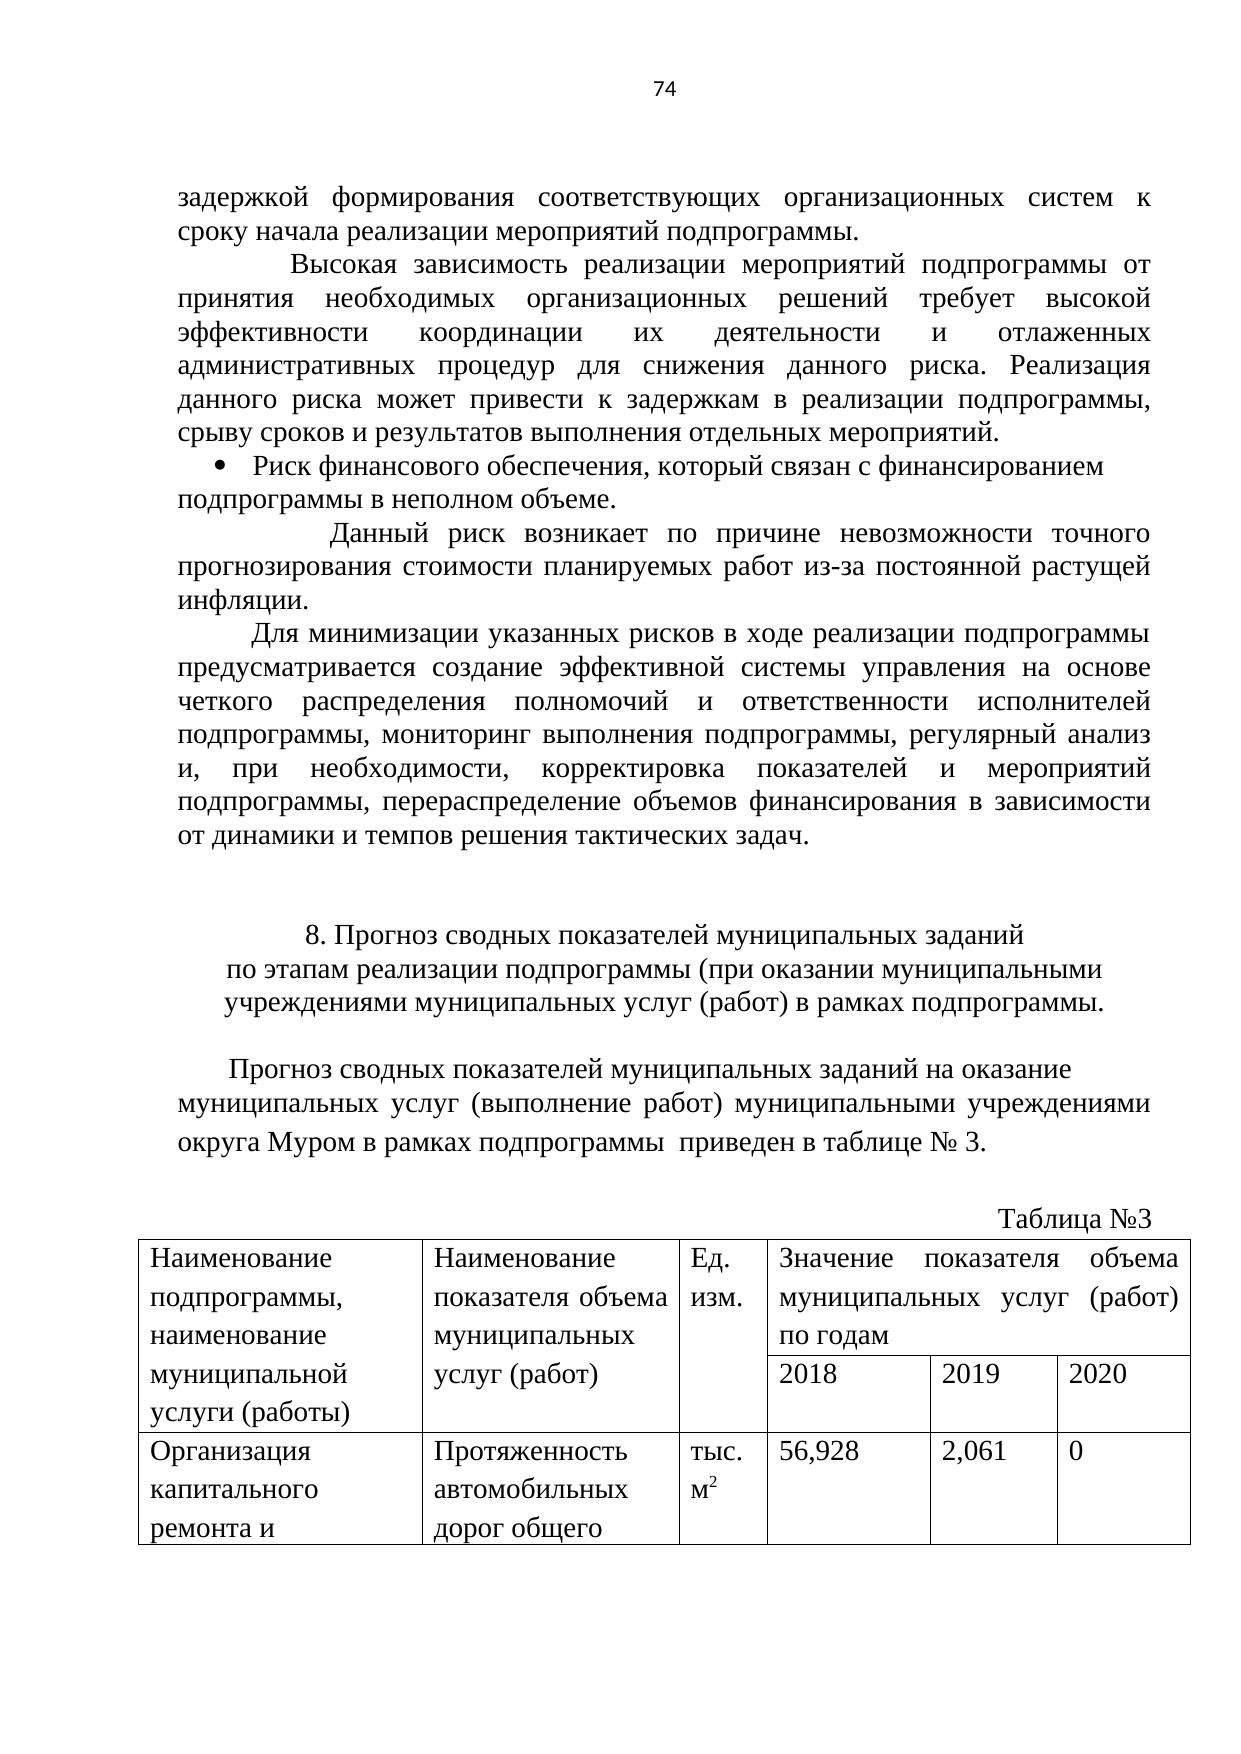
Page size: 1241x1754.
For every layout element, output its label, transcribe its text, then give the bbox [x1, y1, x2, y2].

table_header Наименование показателя объема муниципальных услуг (работ) [423, 1240, 679, 1432]
text Для минимизации указанных рисков в ходе реализации подпрограммы предусматривается создание эффективной системы управления на основе четкого распределения полномочий и ответственности исполнителей подпрограммы, мониторинг выполнения подпрограммы, регулярный анализ и, при необходимости, корректировка показателей и мероприятий подпрограммы, перераспределение объемов финансирования в зависимости от динамики и темпов решения тактических задач. [177, 616, 1152, 850]
table_cell 2020 [1058, 1356, 1190, 1432]
table_header Значение показателя объема муниципальных услуг (работ) по годам [768, 1240, 1190, 1355]
text муниципальных услуг (выполнение работ) муниципальными учреждениями округа Муром в рамках подпрограммы приведен в таблице № 3. [177, 1085, 1152, 1157]
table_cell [423, 1433, 679, 1544]
table_cell 56,928 [768, 1433, 930, 1544]
text 8. Прогноз сводных показателей муниципальных заданий [177, 917, 1152, 951]
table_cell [139, 1433, 422, 1544]
text по этапам реализации подпрограммы (при оказании муниципальными учреждениями муниципальных услуг (работ) в рамках подпрограммы. [177, 951, 1152, 1018]
text задержкой формирования соответствующих организационных систем к сроку начала реализации мероприятий подпрограммы. [177, 179, 1152, 247]
table_cell тыс.м2 [680, 1433, 767, 1544]
table_cell 2019 [931, 1356, 1057, 1432]
list Риск финансового обеспечения, который связан с финансированием [215, 448, 1152, 481]
text Высокая зависимость реализации мероприятий подпрограммы от принятия необходимых организационных решений требует высокой эффективности координации их деятельности и отлаженных административных процедур для снижения данного риска. Реализация данного риска может привести к задержкам в реализации подпрограммы, срыву сроков и результатов выполнения отдельных мероприятий. [177, 247, 1152, 448]
text подпрограммы в неполном объеме. [177, 481, 1152, 515]
table_cell 0 [1058, 1433, 1190, 1544]
table_header Ед. изм. [680, 1240, 767, 1432]
text Таблица №3 [177, 1201, 1152, 1234]
text Прогноз сводных показателей муниципальных заданий на оказание [177, 1052, 1152, 1085]
table_cell 2,061 [931, 1433, 1057, 1544]
table_header Наименование подпрограммы, наименование муниципальной услуги (работы) [139, 1240, 422, 1432]
text Данный риск возникает по причине невозможности точного прогнозирования стоимости планируемых работ из-за постоянной растущей инфляции. [177, 515, 1152, 616]
table_cell 2018 [768, 1356, 930, 1432]
